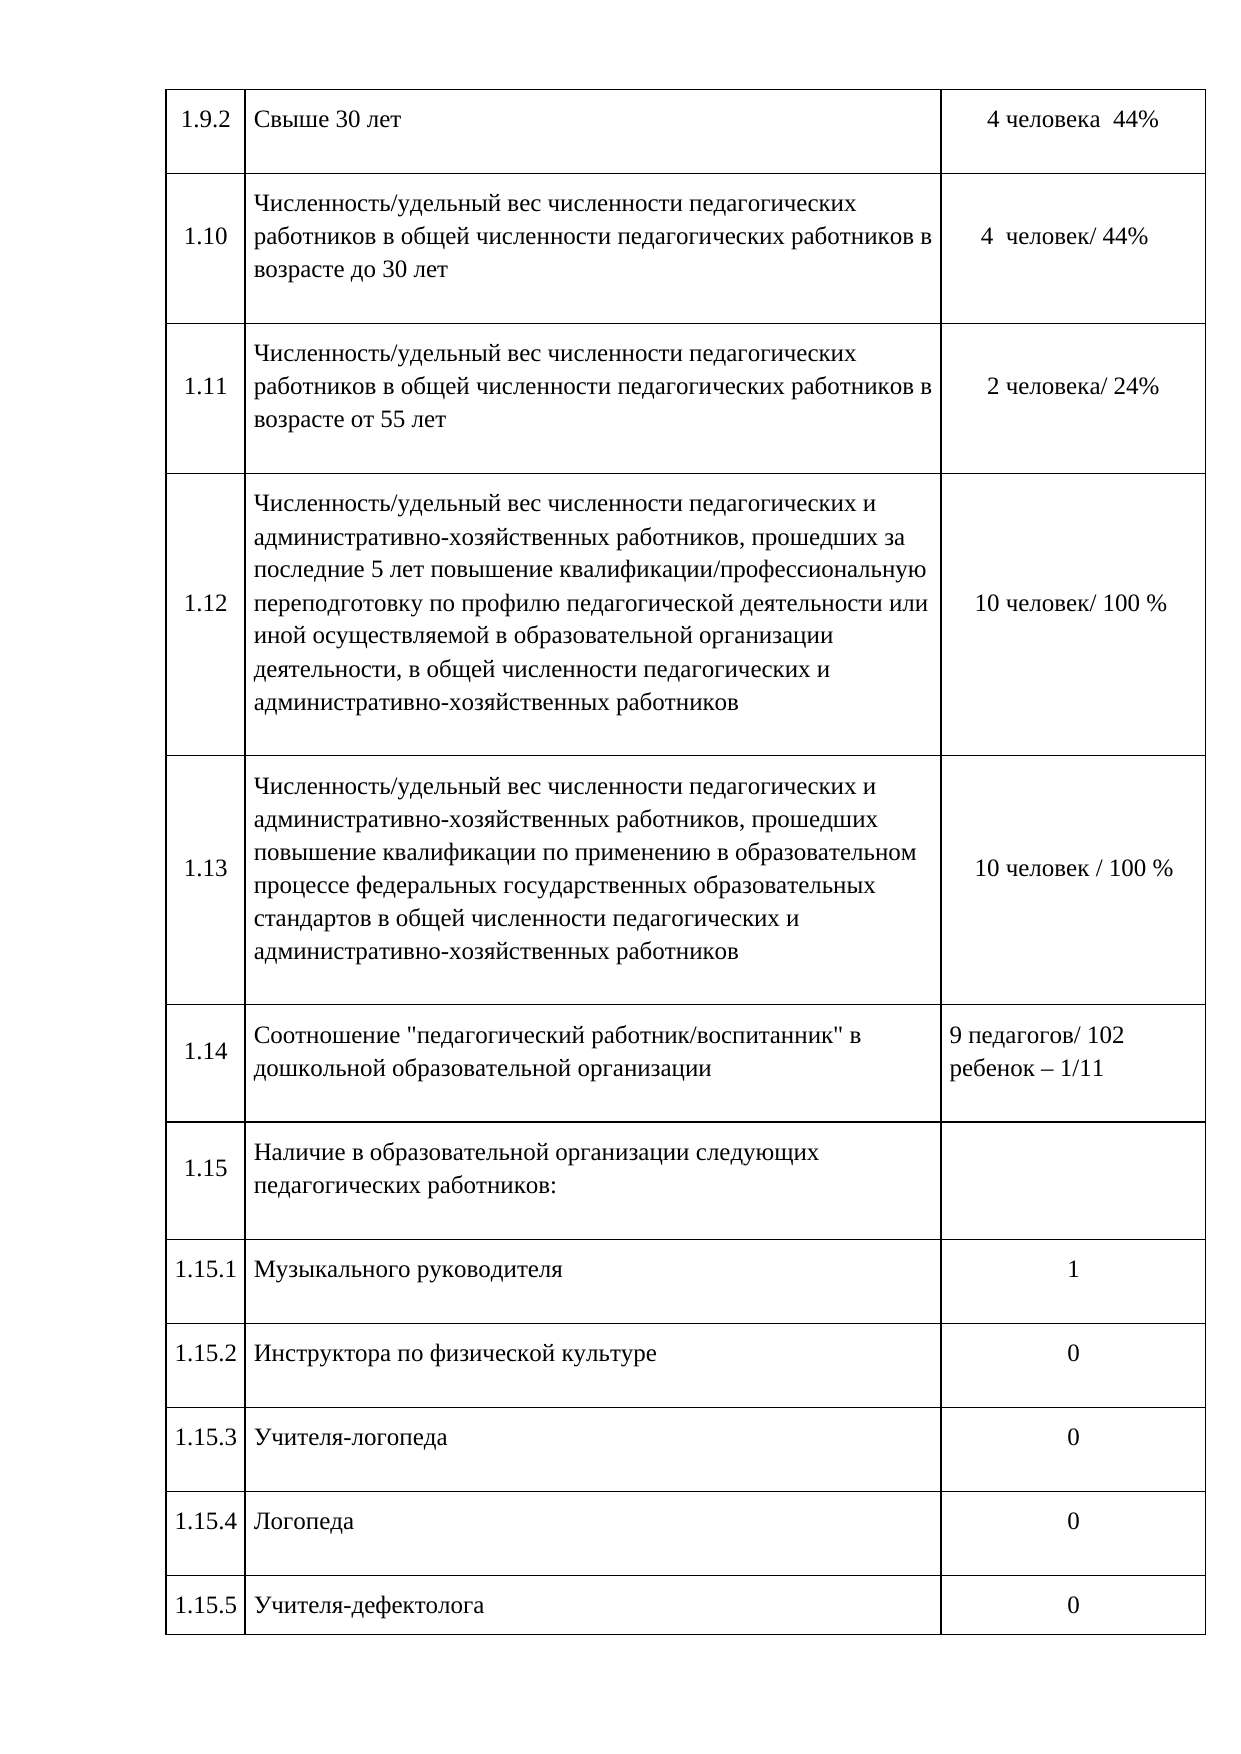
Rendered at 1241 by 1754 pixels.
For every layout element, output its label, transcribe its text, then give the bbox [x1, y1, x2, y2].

table_cell 1.15 [167, 1123, 244, 1238]
table_cell 10 человек/ 100 % [942, 474, 1205, 755]
table_cell 1.11 [167, 324, 244, 473]
table_cell 1.15.5 [167, 1576, 244, 1634]
table_cell 4 человека 44% [942, 90, 1205, 173]
table_cell 0 [942, 1324, 1205, 1407]
table_cell Численность/удельный вес численности педагогических и административно-хозяйственных работников, прошедших за последние 5 лет повышение квалификации/профессиональную переподготовку по профилю педагогической деятельности или иной осуществляемой в образовательной организации деятельности, в общей численности педагогических и административно-хозяйственных работников [246, 474, 940, 755]
table_cell [942, 1123, 1205, 1238]
table_cell 1.12 [167, 474, 244, 755]
table_cell 0 [942, 1576, 1205, 1634]
table_cell 1.14 [167, 1005, 244, 1121]
table_cell 4 человек/ 44% [942, 174, 1205, 323]
table_cell 1.15.4 [167, 1492, 244, 1575]
table_cell Наличие в образовательной организации следующих педагогических работников: [246, 1123, 940, 1238]
table_cell Музыкального руководителя [246, 1240, 940, 1322]
table_cell 9 педагогов/ 102 ребенок – 1/11 [942, 1005, 1205, 1121]
table_cell 1.13 [167, 756, 244, 1004]
table_cell Учителя-логопеда [246, 1408, 940, 1491]
table_cell Учителя-дефектолога [246, 1576, 940, 1634]
table_cell Свыше 30 лет [246, 90, 940, 173]
table_cell 1 [942, 1240, 1205, 1322]
table_cell 1.15.3 [167, 1408, 244, 1491]
table_cell Инструктора по физической культуре [246, 1324, 940, 1407]
table_cell Логопеда [246, 1492, 940, 1575]
table_cell 1.15.1 [167, 1240, 244, 1322]
table_cell Численность/удельный вес численности педагогических и административно-хозяйственных работников, прошедших повышение квалификации по применению в образовательном процессе федеральных государственных образовательных стандартов в общей численности педагогических и административно-хозяйственных работников [246, 756, 940, 1004]
table_cell Численность/удельный вес численности педагогических работников в общей численности педагогических работников в возрасте от 55 лет [246, 324, 940, 473]
table_cell 2 человека/ 24% [942, 324, 1205, 473]
table_cell 1.15.2 [167, 1324, 244, 1407]
table_cell 0 [942, 1408, 1205, 1491]
table_cell 1.10 [167, 174, 244, 323]
table_cell Численность/удельный вес численности педагогических работников в общей численности педагогических работников в возрасте до 30 лет [246, 174, 940, 323]
table_cell 10 человек / 100 % [942, 756, 1205, 1004]
table_cell 1.9.2 [167, 90, 244, 173]
table_cell Соотношение "педагогический работник/воспитанник" в дошкольной образовательной организации [246, 1005, 940, 1121]
table_cell 0 [942, 1492, 1205, 1575]
